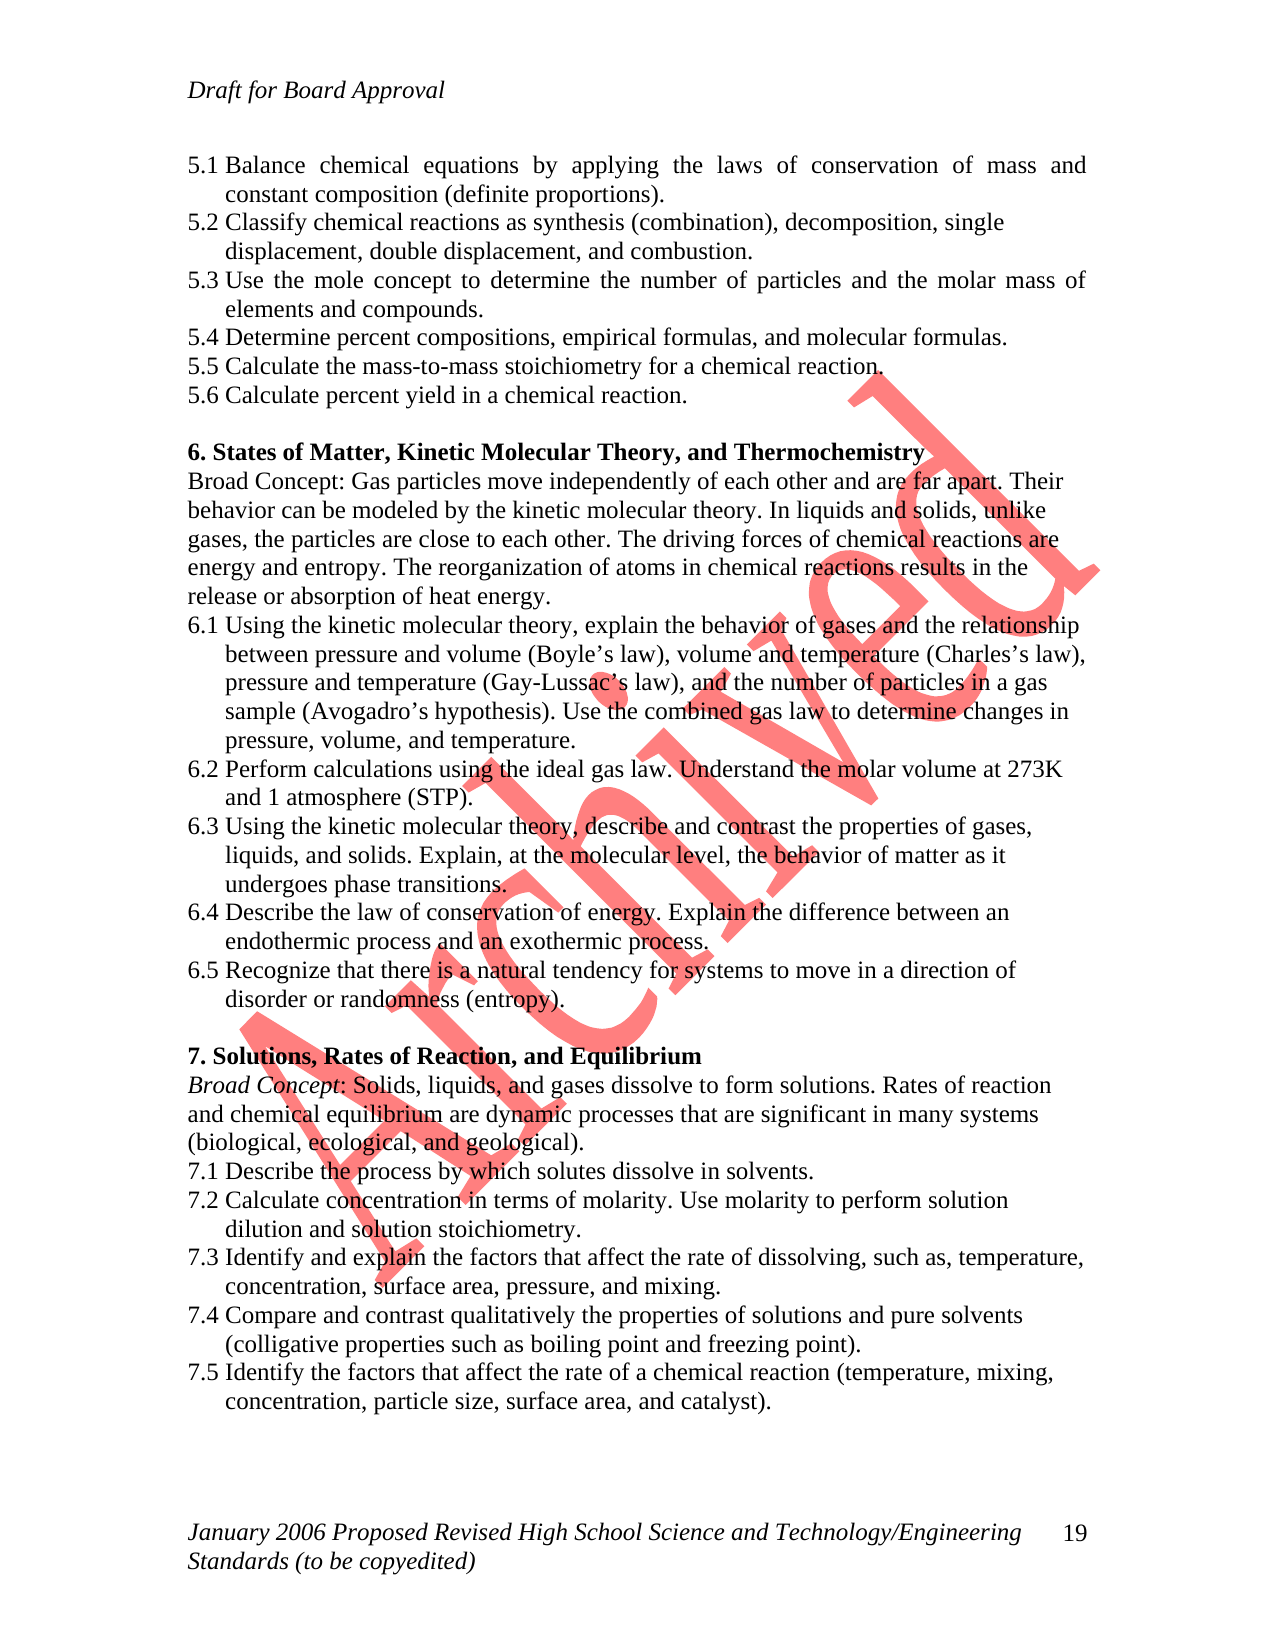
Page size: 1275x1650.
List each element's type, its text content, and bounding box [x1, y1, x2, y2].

text 7. Solutions, Rates of Reaction, and Equilibrium [187, 1041, 1087, 1070]
list Perform calculations using the ideal gas law. Understand the molar volume at 273K and 1 atmosphere (STP). [187, 754, 1087, 811]
title Broad Concept: Gas particles move independently of each other and are far apart. Their behavior can be modeled by the kinetic molecular theory. In liquids and solids, unlike gases, the particles are close to each other. The driving forces of chemical reactions are energy and entropy. The reorganization of atoms in chemical reactions results in the release or absorption of heat energy. [187, 466, 1087, 610]
list Calculate concentration in terms of molarity. Use molarity to perform solution dilution and solution stoichiometry. [187, 1185, 1087, 1242]
list Using the kinetic molecular theory, describe and contrast the properties of gases, liquids, and solids. Explain, at the molecular level, the behavior of matter as it undergoes phase transitions. [187, 811, 1087, 897]
list Calculate percent yield in a chemical reaction. [187, 380, 1087, 409]
list Identify the factors that affect the rate of a chemical reaction (temperature, mixing, concentration, particle size, surface area, and catalyst). [187, 1357, 1087, 1415]
list Recognize that there is a natural tendency for systems to move in a direction of disorder or randomness (entropy). [187, 955, 1087, 1012]
list Balance chemical equations by applying the laws of conservation of mass and constant composition (definite proportions). [187, 150, 1087, 207]
list Classify chemical reactions as synthesis (combination), decomposition, single displacement, double displacement, and combustion. [187, 207, 1087, 265]
list Identify and explain the factors that affect the rate of dissolving, such as, temperature, concentration, surface area, pressure, and mixing. [187, 1242, 1087, 1300]
list Using the kinetic molecular theory, explain the behavior of gases and the relationship between pressure and volume (Boyle’s law), volume and temperature (Charles’s law), pressure and temperature (Gay-Lussac’s law), and the number of particles in a gas sample (Avogadro’s hypothesis). Use the combined gas law to determine changes in pressure, volume, and temperature. [187, 610, 1087, 754]
list Compare and contrast qualitatively the properties of solutions and pure solvents (colligative properties such as boiling point and freezing point). [187, 1300, 1087, 1357]
list Determine percent compositions, empirical formulas, and molecular formulas. [187, 322, 1087, 351]
list Describe the law of conservation of energy. Explain the difference between an endothermic process and an exothermic process. [187, 897, 1087, 955]
list Use the mole concept to determine the number of particles and the molar mass of elements and compounds. [187, 265, 1087, 322]
list Calculate the mass-to-mass stoichiometry for a chemical reaction. [187, 351, 1087, 380]
text 6. States of Matter, Kinetic Molecular Theory, and Thermochemistry [187, 437, 1087, 466]
list Describe the process by which solutes dissolve in solvents. [187, 1156, 1087, 1185]
text Broad Concept: Solids, liquids, and gases dissolve to form solutions. Rates of reaction and chemical equilibrium are dynamic processes that are significant in many systems (biological, ecological, and geological). [187, 1070, 1087, 1156]
